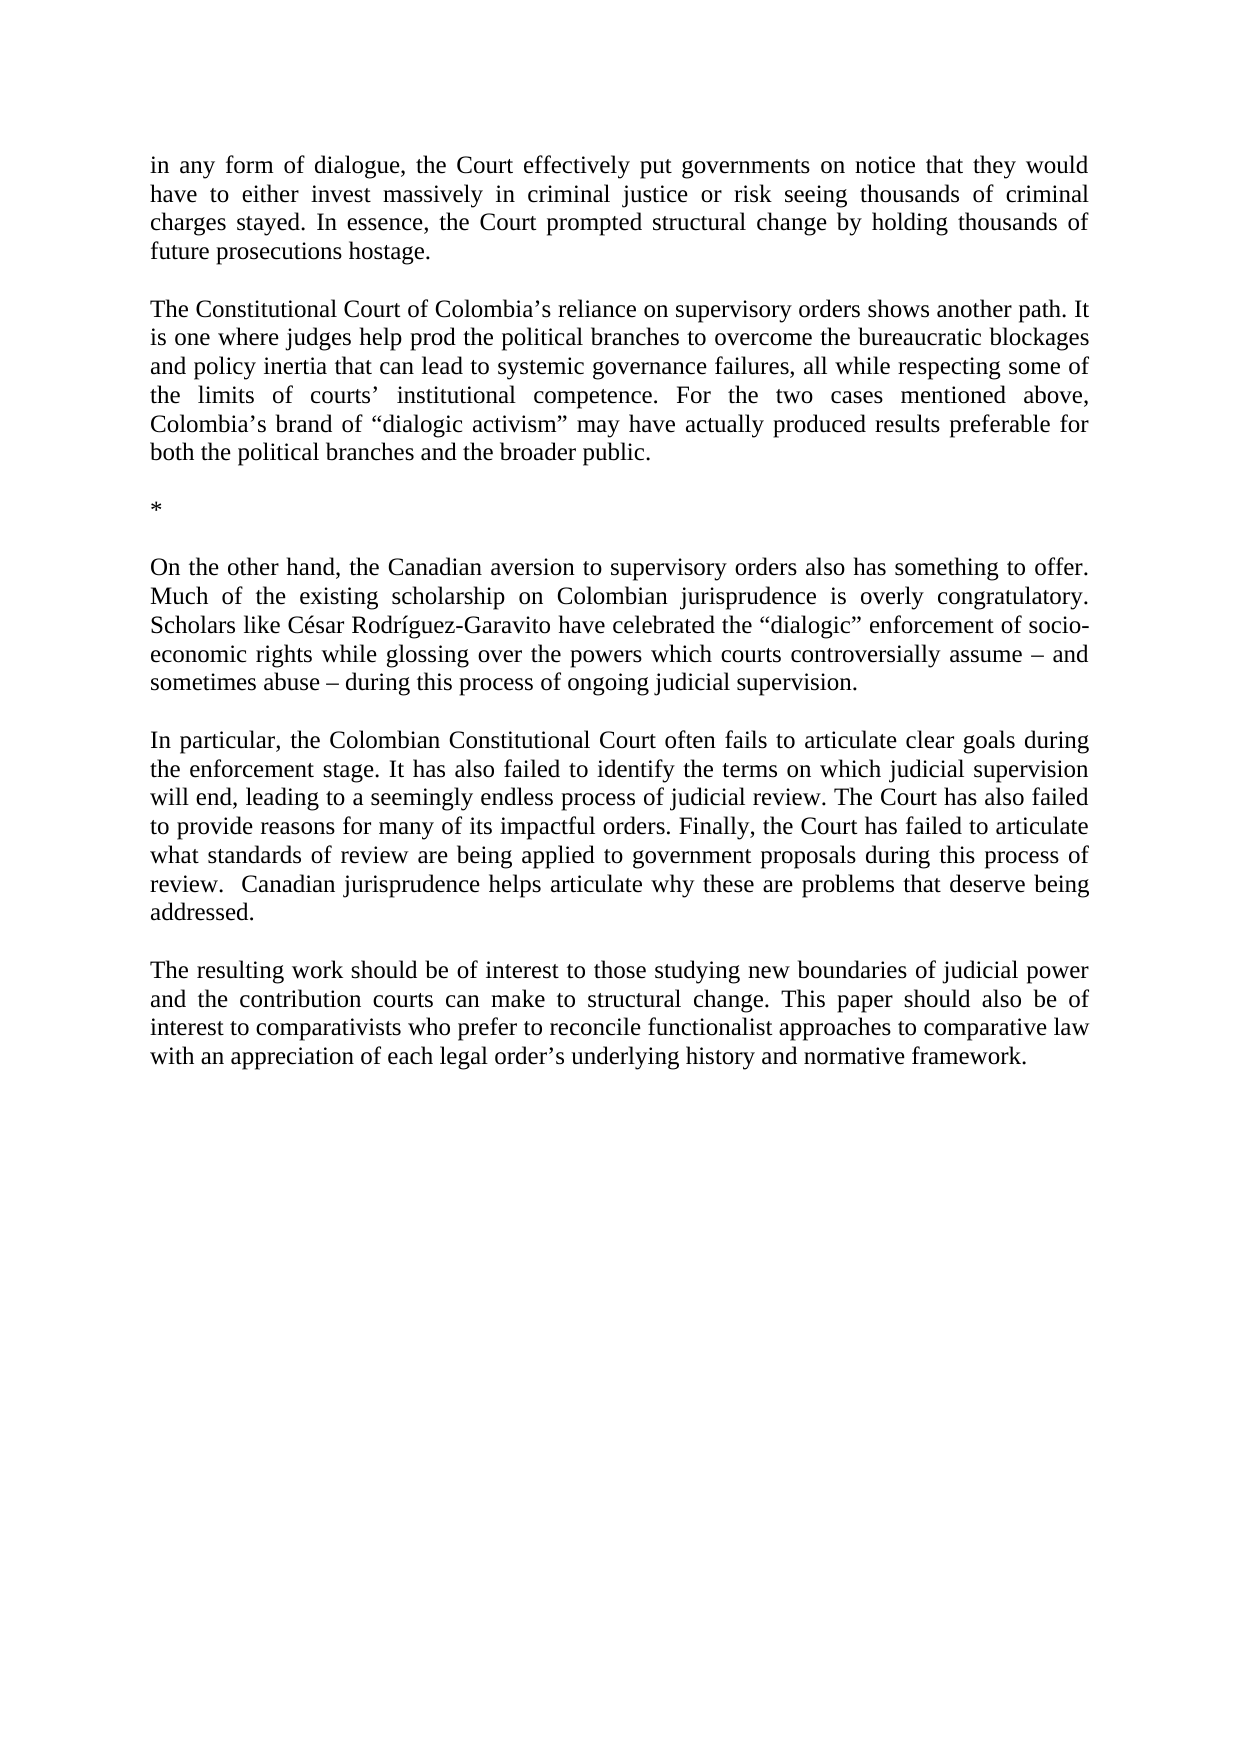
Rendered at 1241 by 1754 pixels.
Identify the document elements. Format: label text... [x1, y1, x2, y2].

text On the other hand, the Canadian aversion to supervisory orders also has something to offer. Much of the existing scholarship on Colombian jurisprudence is overly congratulatory. Scholars like César Rodríguez-Garavito have celebrated the “dialogic” enforcement of socio-economic rights while glossing over the powers which courts controversially assume – and sometimes abuse – during this process of ongoing judicial supervision. [150, 552, 1090, 696]
text * [150, 495, 1090, 524]
text The Constitutional Court of Colombia’s reliance on supervisory orders shows another path. It is one where judges help prod the political branches to overcome the bureaucratic blockages and policy inertia that can lead to systemic governance failures, all while respecting some of the limits of courts’ institutional competence. For the two cases mentioned above, Colombia’s brand of “dialogic activism” may have actually produced results preferable for both the political branches and the broader public. [150, 294, 1090, 466]
text In particular, the Colombian Constitutional Court often fails to articulate clear goals during the enforcement stage. It has also failed to identify the terms on which judicial supervision will end, leading to a seemingly endless process of judicial review. The Court has also failed to provide reasons for many of its impactful orders. Finally, the Court has failed to articulate what standards of review are being applied to government proposals during this process of review. Canadian jurisprudence helps articulate why these are problems that deserve being addressed. [150, 725, 1090, 926]
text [150, 150, 1090, 265]
text The resulting work should be of interest to those studying new boundaries of judicial power and the contribution courts can make to structural change. This paper should also be of interest to comparativists who prefer to reconcile functionalist approaches to comparative law with an appreciation of each legal order’s underlying history and normative framework. [150, 955, 1090, 1070]
